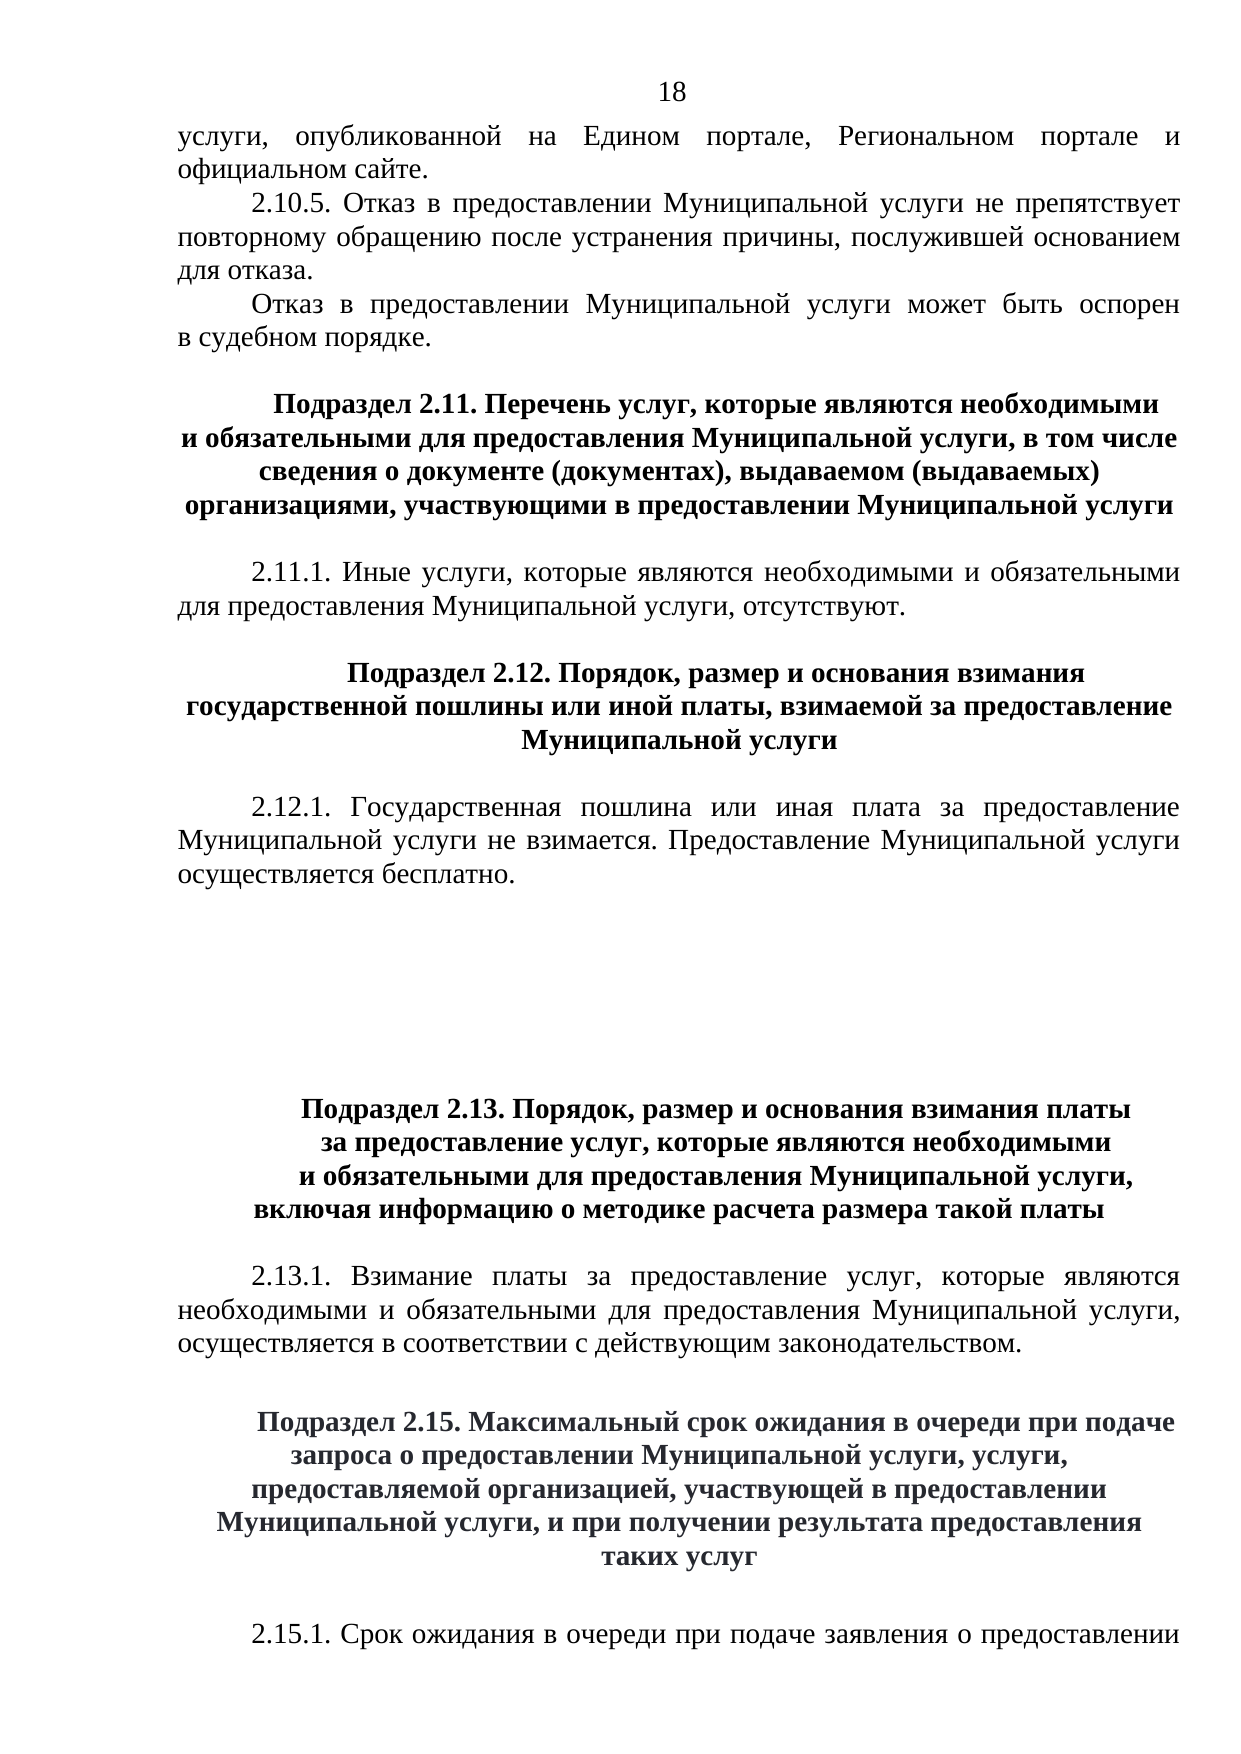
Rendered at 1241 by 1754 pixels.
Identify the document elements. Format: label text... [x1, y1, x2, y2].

text 2.11.1. Иные услуги, которые являются необходимыми и обязательными для предоставления Муниципальной услуги, отсутствуют. [177, 554, 1181, 621]
text 2.10.5. Отказ в предоставлении Муниципальной услуги не препятствует повторному обращению после устранения причины, послужившей основанием для отказа. [177, 185, 1181, 286]
text Подраздел 2.13. Порядок, размер и основания взимания платы [177, 1091, 1181, 1124]
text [177, 1616, 1181, 1650]
text Подраздел 2.15. Максимальный срок ожидания в очереди при подаче запроса о предоставлении Муниципальной услуги, услуги, предоставляемой организацией, участвующей в предоставлении Муниципальной услуги, и при получении результата предоставления таких услуг [177, 1404, 1181, 1572]
text Подраздел 2.11. Перечень услуг, которые являются необходимыми и обязательными для предоставления Муниципальной услуги, в том числе сведения о документе (документах), выдаваемом (выдаваемых) организациями, участвующими в предоставлении Муниципальной услуги [177, 386, 1181, 521]
text 2.12.1. Государственная пошлина или иная плата за предоставление Муниципальной услуги не взимается. Предоставление Муниципальной услуги осуществляется бесплатно. [177, 789, 1181, 889]
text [177, 118, 1181, 185]
text 2.13.1. Взимание платы за предоставление услуг, которые являются необходимыми и обязательными для предоставления Муниципальной услуги, осуществляется в соответствии с действующим законодательством. [177, 1258, 1181, 1359]
text Подраздел 2.12. Порядок, размер и основания взимания государственной пошлины или иной платы, взимаемой за предоставление Муниципальной услуги [177, 655, 1181, 755]
text Отказ в предоставлении Муниципальной услуги может быть оспорен в судебном порядке. [177, 286, 1181, 353]
text за предоставление услуг, которые являются необходимыми [177, 1124, 1181, 1158]
text и обязательными для предоставления Муниципальной услуги, включая информацию о методике расчета размера такой платы [177, 1158, 1181, 1225]
